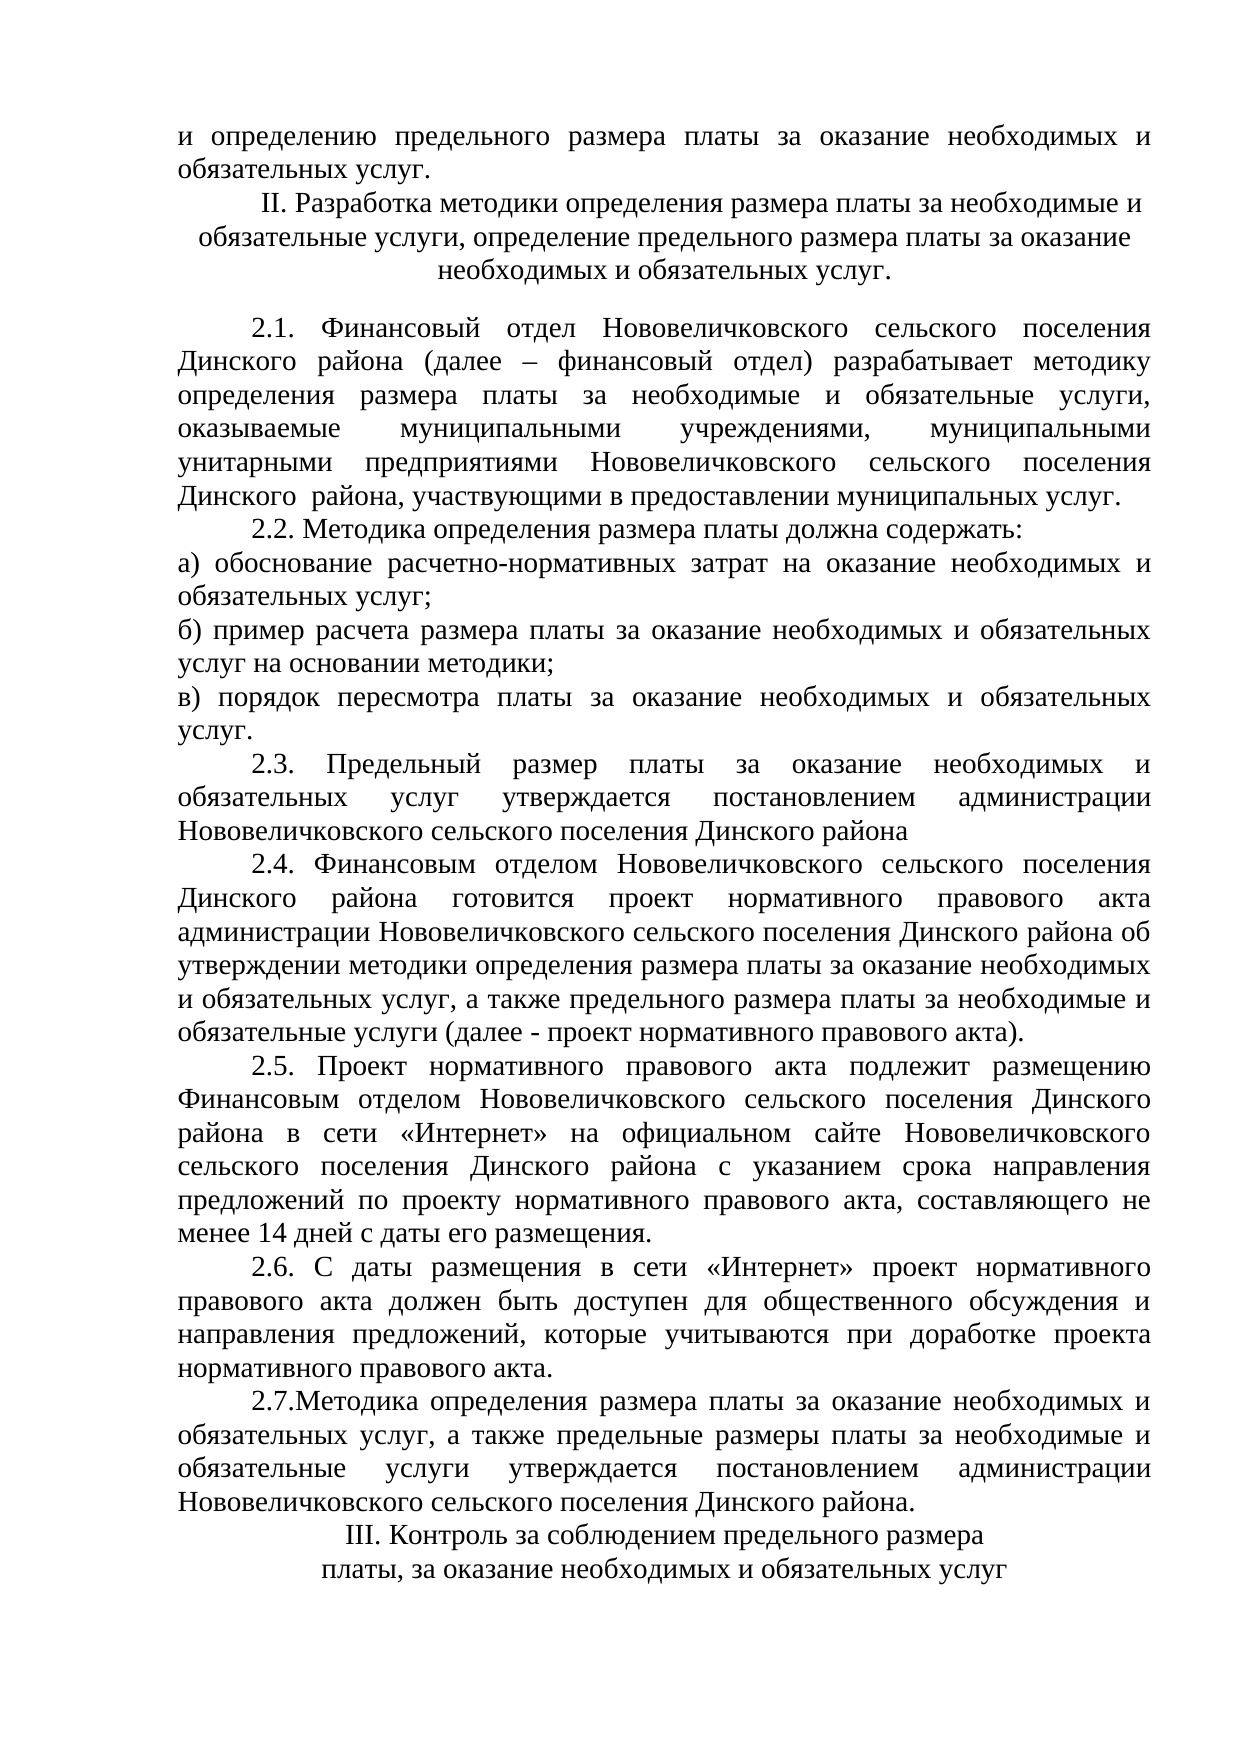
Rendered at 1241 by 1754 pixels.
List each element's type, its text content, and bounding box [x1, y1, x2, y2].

text III. Контроль за соблюдением предельного размера [177, 1517, 1152, 1551]
text 2.5. Проект нормативного правового акта подлежит размещению Финансовым отделом Нововеличковского сельского поселения Динского района в сети «Интернет» на официальном сайте Нововеличковского сельского поселения Динского района с указанием срока направления предложений по проекту нормативного правового акта, составляющего не менее 14 дней с даты его размещения. [177, 1048, 1152, 1249]
text 2.3. Предельный размер платы за оказание необходимых и обязательных услуг утверждается постановлением администрации Нововеличковского сельского поселения Динского района [177, 746, 1152, 847]
text 2.4. Финансовым отделом Нововеличковского сельского поселения Динского района готовится проект нормативного правового акта администрации Нововеличковского сельского поселения Динского района об утверждении методики определения размера платы за оказание необходимых и обязательных услуг, а также предельного размера платы за необходимые и обязательные услуги (далее - проект нормативного правового акта). [177, 847, 1152, 1048]
text 2.7.Методика определения размера платы за оказание необходимых и обязательных услуг, а также предельные размеры платы за необходимые и обязательные услуги утверждается постановлением администрации Нововеличковского сельского поселения Динского района. [177, 1383, 1152, 1517]
text II. Разработка методики определения размера платы за необходимые и обязательные услуги, определение предельного размера платы за оказание необходимых и обязательных услуг. [177, 185, 1152, 286]
text 2.6. С даты размещения в сети «Интернет» проект нормативного правового акта должен быть доступен для общественного обсуждения и направления предложений, которые учитываются при доработке проекта нормативного правового акта. [177, 1249, 1152, 1383]
text 2.1. Финансовый отдел Нововеличковского сельского поселения Динского района (далее – финансовый отдел) разрабатывает методику определения размера платы за необходимые и обязательные услуги, оказываемые муниципальными учреждениями, муниципальными унитарными предприятиями Нововеличковского сельского поселения Динского района, участвующими в предоставлении муниципальных услуг. [177, 310, 1152, 511]
text в) порядок пересмотра платы за оказание необходимых и обязательных услуг. [177, 679, 1152, 746]
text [177, 118, 1152, 185]
text 2.2. Методика определения размера платы должна содержать: [177, 511, 1152, 545]
text платы, за оказание необходимых и обязательных услуг [177, 1551, 1152, 1584]
text б) пример расчета размера платы за оказание необходимых и обязательных услуг на основании методики; [177, 612, 1152, 679]
text а) обоснование расчетно-нормативных затрат на оказание необходимых и обязательных услуг; [177, 545, 1152, 612]
